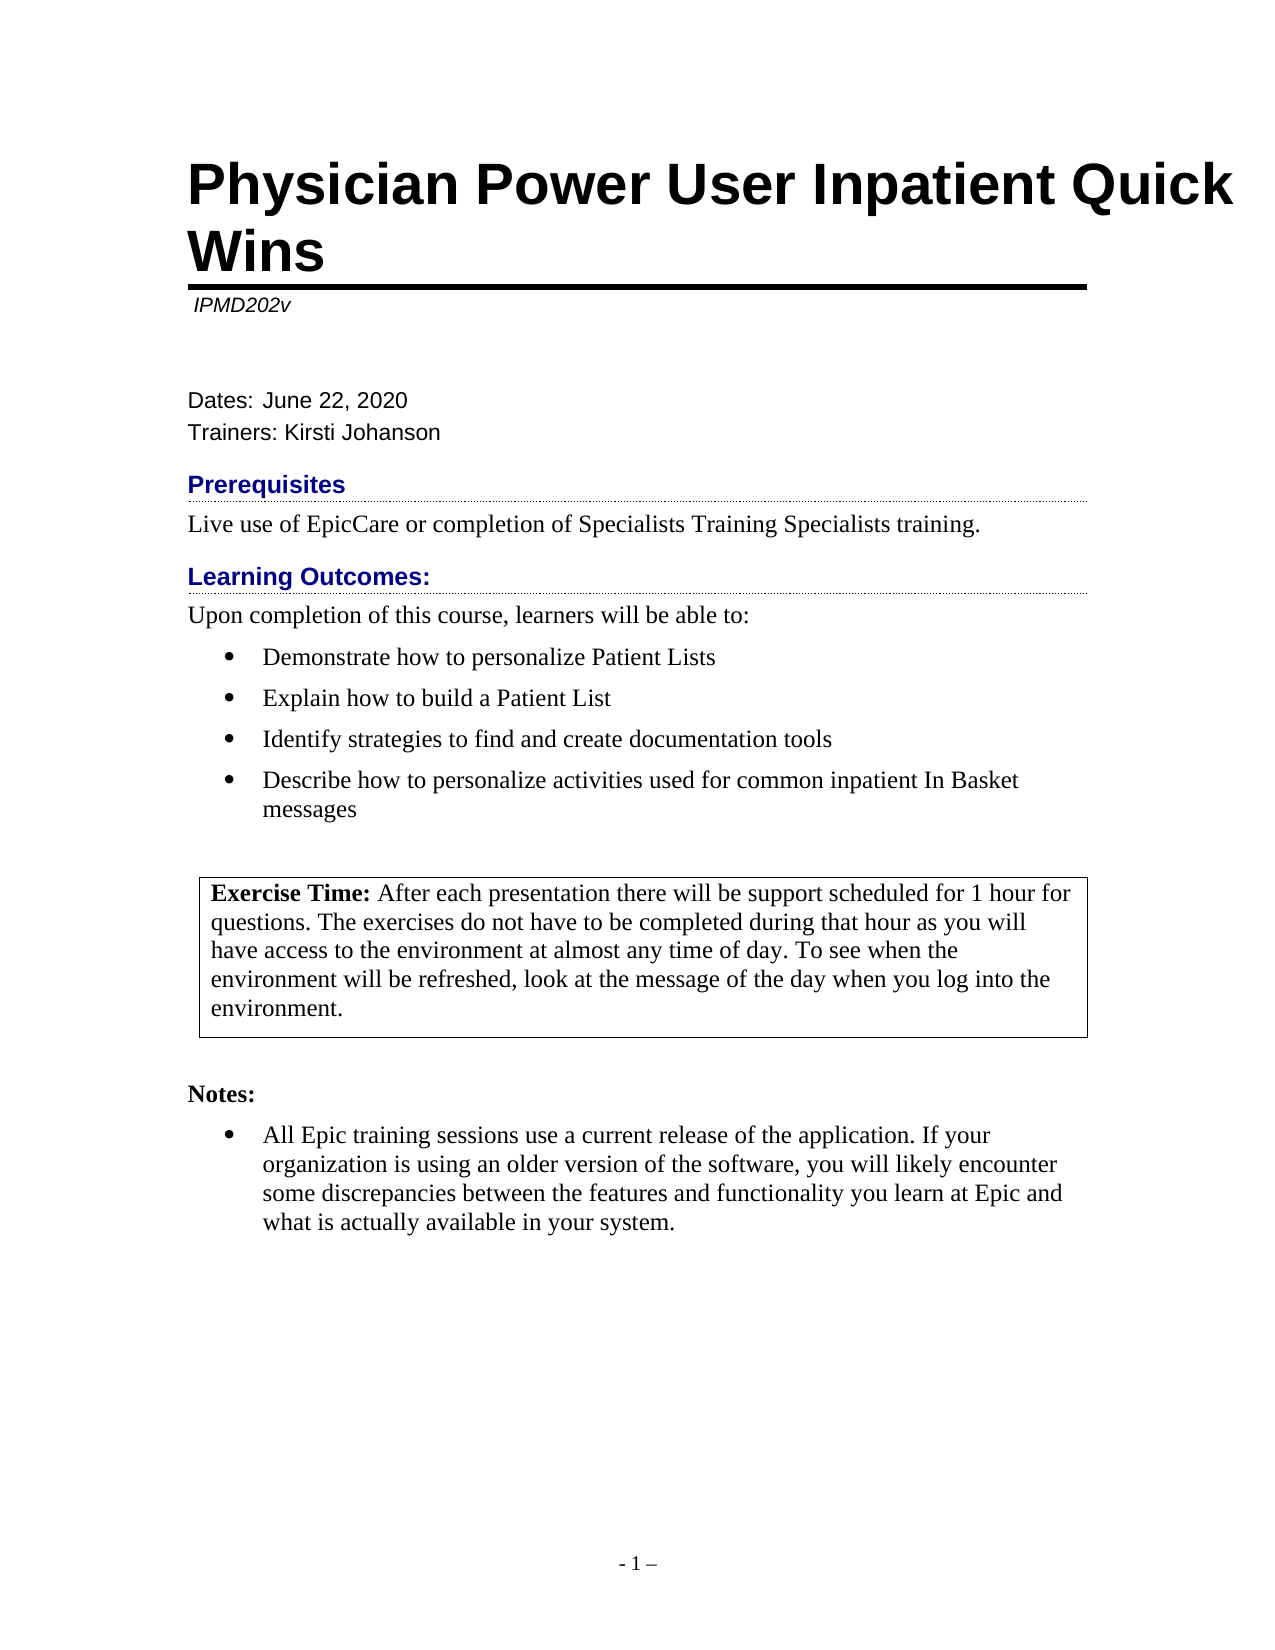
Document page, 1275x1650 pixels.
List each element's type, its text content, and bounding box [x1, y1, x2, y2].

text Notes: [187, 1079, 1087, 1108]
list All Epic training sessions use a current release of the application. If your organization is using an older version of the software, you will likely encounter some discrepancies between the features and functionality you learn at Epic and what is actually available in your system. [225, 1121, 1087, 1236]
subtitle Prerequisites [187, 471, 1087, 502]
text IPMD202v [187, 285, 1087, 316]
text Upon completion of this course, learners will be able to: [187, 601, 1087, 629]
list Demonstrate how to personalize Patient Lists [225, 642, 1087, 671]
list Explain how to build a Patient List [225, 683, 1087, 712]
list Describe how to personalize activities used for common inpatient In Basket messages [225, 766, 1087, 823]
subtitle Trainers: Kirsti Johanson [187, 419, 1087, 446]
list Identify strategies to find and create documentation tools [225, 724, 1087, 753]
table_header Exercise Time: After each presentation there will be support scheduled for 1 hour for questions. The exercises do not have to be completed during that hour as you will have access to the environment at almost any time of day. To see when the environment will be refreshed, look at the message of the day when you log into the environment. [200, 878, 1087, 1037]
subtitle Physician Power User Inpatient Quick Wins [187, 150, 1275, 284]
subtitle Learning Outcomes: [187, 562, 1087, 594]
text Live use of EpicCare or completion of Specialists Training Specialists training. [187, 509, 1087, 537]
subtitle Dates: June 22, 2020 [187, 387, 1087, 413]
